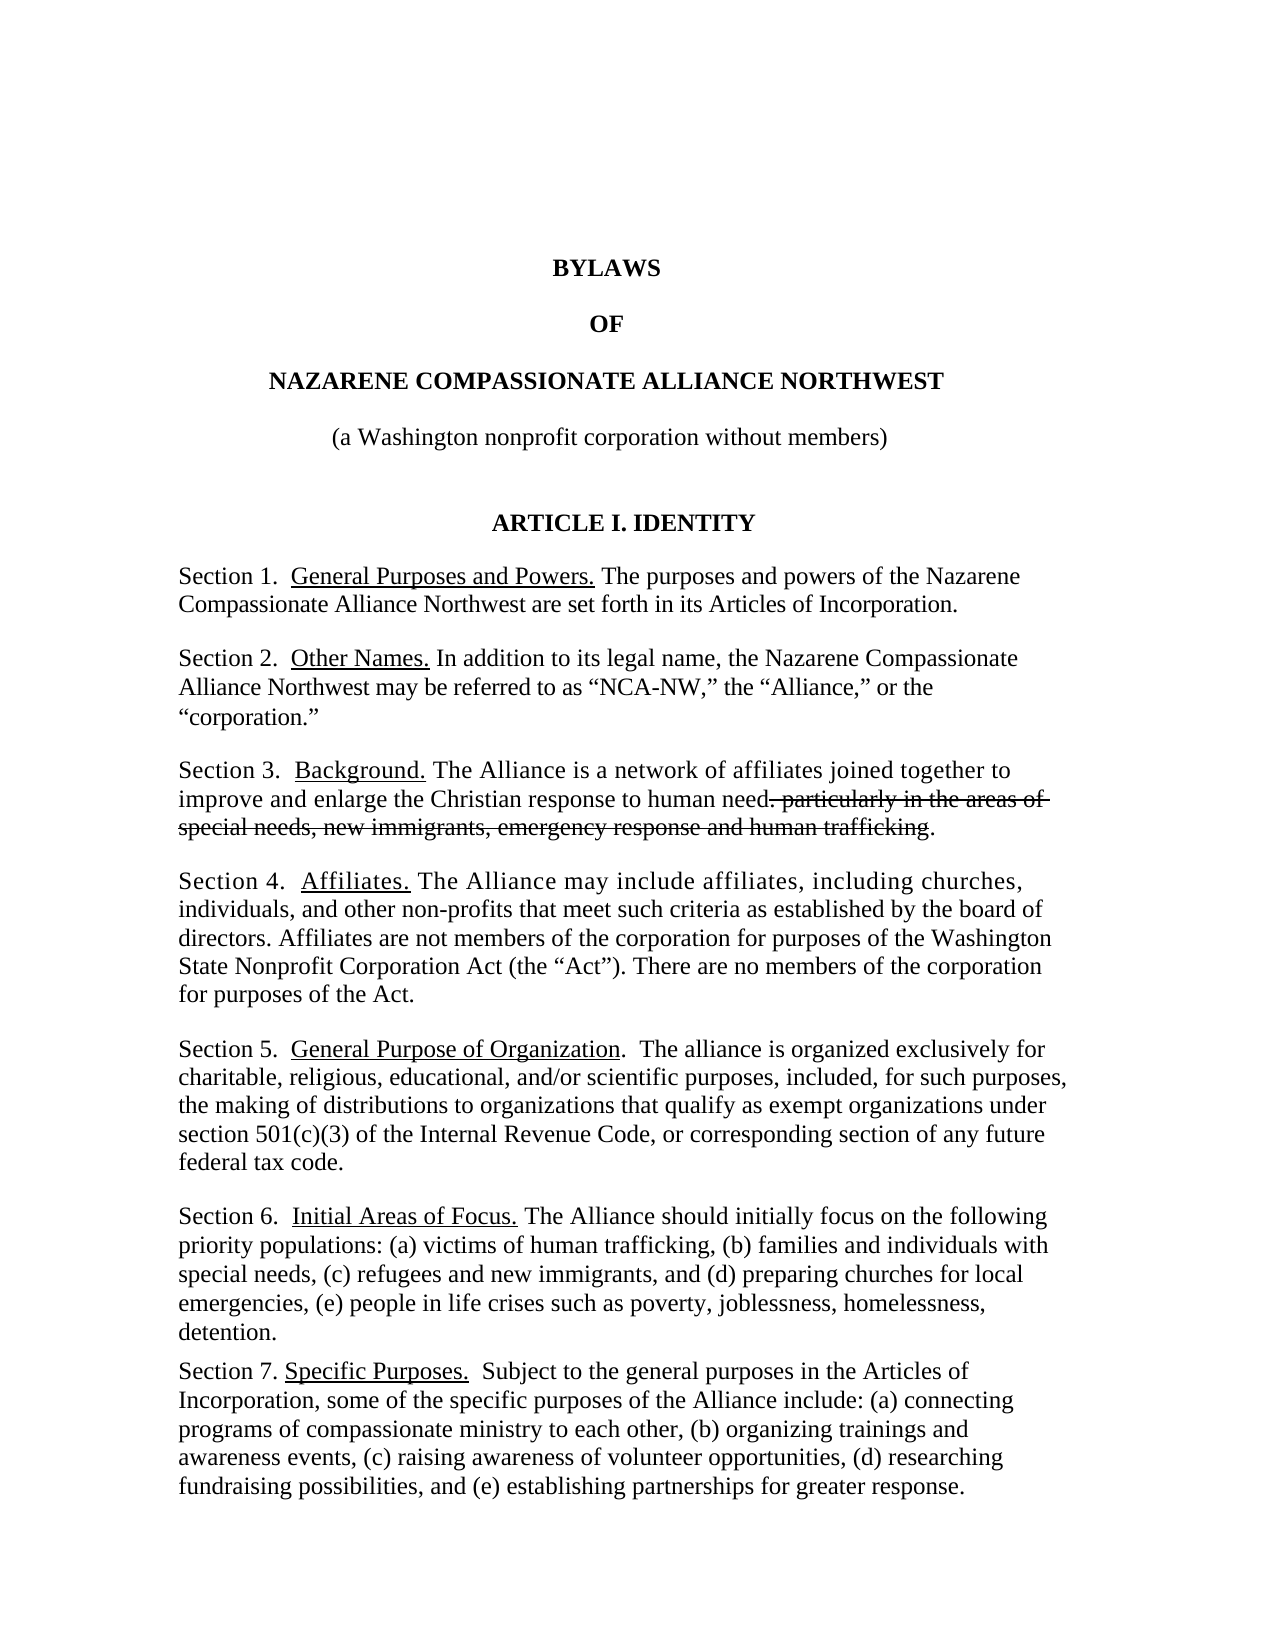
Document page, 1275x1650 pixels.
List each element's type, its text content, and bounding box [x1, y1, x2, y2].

text Alliance Northwest may be referred to as “NCA-NW,” the “Alliance,” or the “corporation.” [178, 672, 1069, 731]
text Section 3. Background. The Alliance is a network of affiliates joined together to improve and enlarge the Christian response to human need. particularly in the areas of special needs, new immigrants, emergency response and human trafficking. [178, 756, 1069, 841]
text Section 2. Other Names. In addition to its legal name, the Nazarene Compassionate [178, 644, 1069, 672]
text priority populations: (a) victims of human trafficking, (b) families and individuals with special needs, (c) refugees and new immigrants, and (d) preparing churches for local emergencies, (e) people in life crises such as poverty, joblessness, homelessness, detention. [178, 1230, 1069, 1346]
text Section 5. General Purpose of Organization. The alliance is organized exclusively for charitable, religious, educational, and/or scientific purposes, included, for such purposes, the making of distributions to organizations that qualify as exempt organizations under section 501(c)(3) of the Internal Revenue Code, or corresponding section of any future federal tax code. [178, 1034, 1069, 1176]
text BYLAWS OF NAZARENE COMPASSIONATE ALLIANCE NORTHWEST (a Washington nonprofit corporation without members) [150, 231, 1069, 457]
text Section 4. Affiliates. The Alliance may include affiliates, including churches, individuals, and other non-profits that meet such criteria as established by the board of directors. Affiliates are not members of the corporation for purposes of the Washington State Nonprofit Corporation Act (the “Act”). There are no members of the corporation for purposes of the Act. [178, 867, 1069, 1009]
text Section 7. Specific Purposes. Subject to the general purposes in the Articles of Incorporation, some of the specific purposes of the Alliance include: (a) connecting programs of compassionate ministry to each other, (b) organizing trainings and awareness events, (c) raising awareness of volunteer opportunities, (d) researching fundraising possibilities, and (e) establishing partnerships for greater response. [178, 1356, 1069, 1500]
text Section 6. Initial Areas of Focus. The Alliance should initially focus on the following [178, 1202, 1069, 1230]
text ARTICLE I. IDENTITY [178, 508, 1069, 537]
text Section 1. General Purposes and Powers. The purposes and powers of the Nazarene Compassionate Alliance Northwest are set forth in its Articles of Incorporation. [178, 562, 1069, 618]
